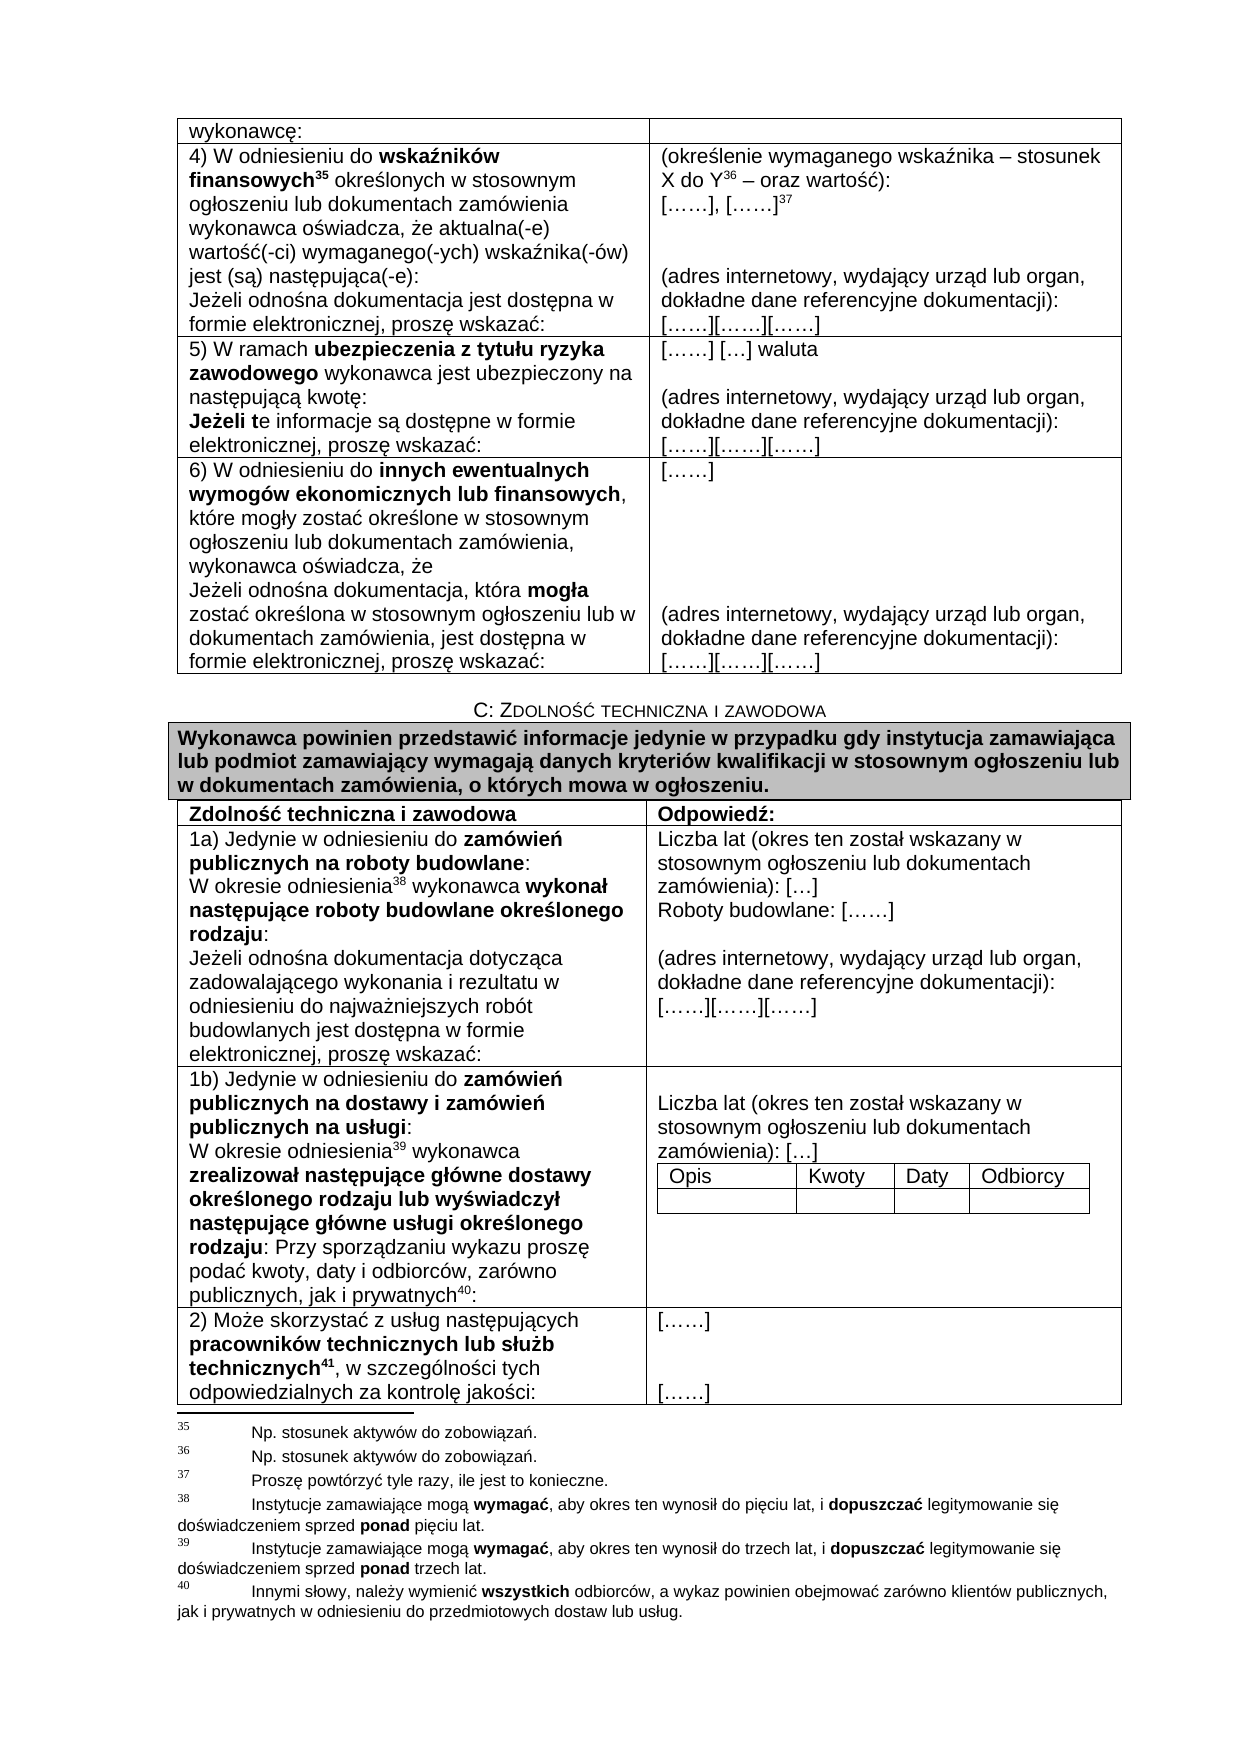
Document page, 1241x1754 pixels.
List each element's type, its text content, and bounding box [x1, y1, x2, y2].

table_cell [……] […] waluta (adres internetowy, wydający urząd lub organ, dokładne dane referencyjne dokumentacji): [……][……][……] [650, 337, 1121, 457]
table_cell 1b) Jedynie w odniesieniu do zamówień publicznych na dostawy i zamówień publicznych na usługi: W okresie odniesienia wykonawca zrealizował następujące główne dostawy określonego rodzaju lub wyświadczył następujące główne usługi określonego rodzaju: Przy sporządzaniu wykazu proszę podać kwoty, daty i odbiorców, zarówno publicznych, jak i prywatnych: [178, 1067, 646, 1307]
table_cell [……] [650, 119, 1121, 143]
text Wykonawca powinien przedstawić informacje jedynie w przypadku gdy instytucja zamawiająca lub podmiot zamawiający wymagają danych kryteriów kwalifikacji w stosownym ogłoszeniu lub w dokumentach zamówienia, o których mowa w ogłoszeniu. [169, 723, 1130, 799]
title C: Zdolność techniczna i zawodowa [177, 698, 1122, 722]
table_cell Liczba lat (okres ten został wskazany w stosownym ogłoszeniu lub dokumentach zamówienia): […] Roboty budowlane: [……] (adres internetowy, wydający urząd lub organ, dokładne dane referencyjne dokumentacji): [……][……][……] [647, 826, 1121, 1066]
table_cell [……] [……] [647, 1308, 1121, 1403]
table_cell 4) W odniesieniu do wskaźników finansowych określonych w stosownym ogłoszeniu lub dokumentach zamówienia wykonawca oświadcza, że aktualna(-e) wartość(-ci) wymaganego(-ych) wskaźnika(-ów) jest (są) następująca(-e): Jeżeli odnośna dokumentacja jest dostępna w formie elektronicznej, proszę wskazać: [178, 144, 649, 336]
table_cell (określenie wymaganego wskaźnika – stosunek X do Y – oraz wartość): [……], [……] (adres internetowy, wydający urząd lub organ, dokładne dane referencyjne dokumentacji): [……][……][……] [650, 144, 1121, 336]
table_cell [178, 1308, 646, 1403]
table_cell 1a) Jedynie w odniesieniu do zamówień publicznych na roboty budowlane: W okresie odniesienia wykonawca wykonał następujące roboty budowlane określonego rodzaju: Jeżeli odnośna dokumentacja dotycząca zadowalającego wykonania i rezultatu w odniesieniu do najważniejszych robót budowlanych jest dostępna w formie elektronicznej, proszę wskazać: [178, 826, 646, 1066]
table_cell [178, 119, 649, 143]
table_cell [……] (adres internetowy, wydający urząd lub organ, dokładne dane referencyjne dokumentacji): [……][……][……] [650, 458, 1121, 673]
table_header Zdolność techniczna i zawodowa [178, 801, 646, 825]
table_cell 5) W ramach ubezpieczenia z tytułu ryzyka zawodowego wykonawca jest ubezpieczony na następującą kwotę: Jeżeli te informacje są dostępne w formie elektronicznej, proszę wskazać: [178, 337, 649, 457]
table_cell 6) W odniesieniu do innych ewentualnych wymogów ekonomicznych lub finansowych, które mogły zostać określone w stosownym ogłoszeniu lub dokumentach zamówienia, wykonawca oświadcza, że Jeżeli odnośna dokumentacja, która mogła zostać określona w stosownym ogłoszeniu lub w dokumentach zamówienia, jest dostępna w formie elektronicznej, proszę wskazać: [178, 458, 649, 673]
table_cell Liczba lat (okres ten został wskazany w stosownym ogłoszeniu lub dokumentach zamówienia): […] [647, 1067, 1121, 1307]
table_header Odpowiedź: [647, 801, 1121, 825]
